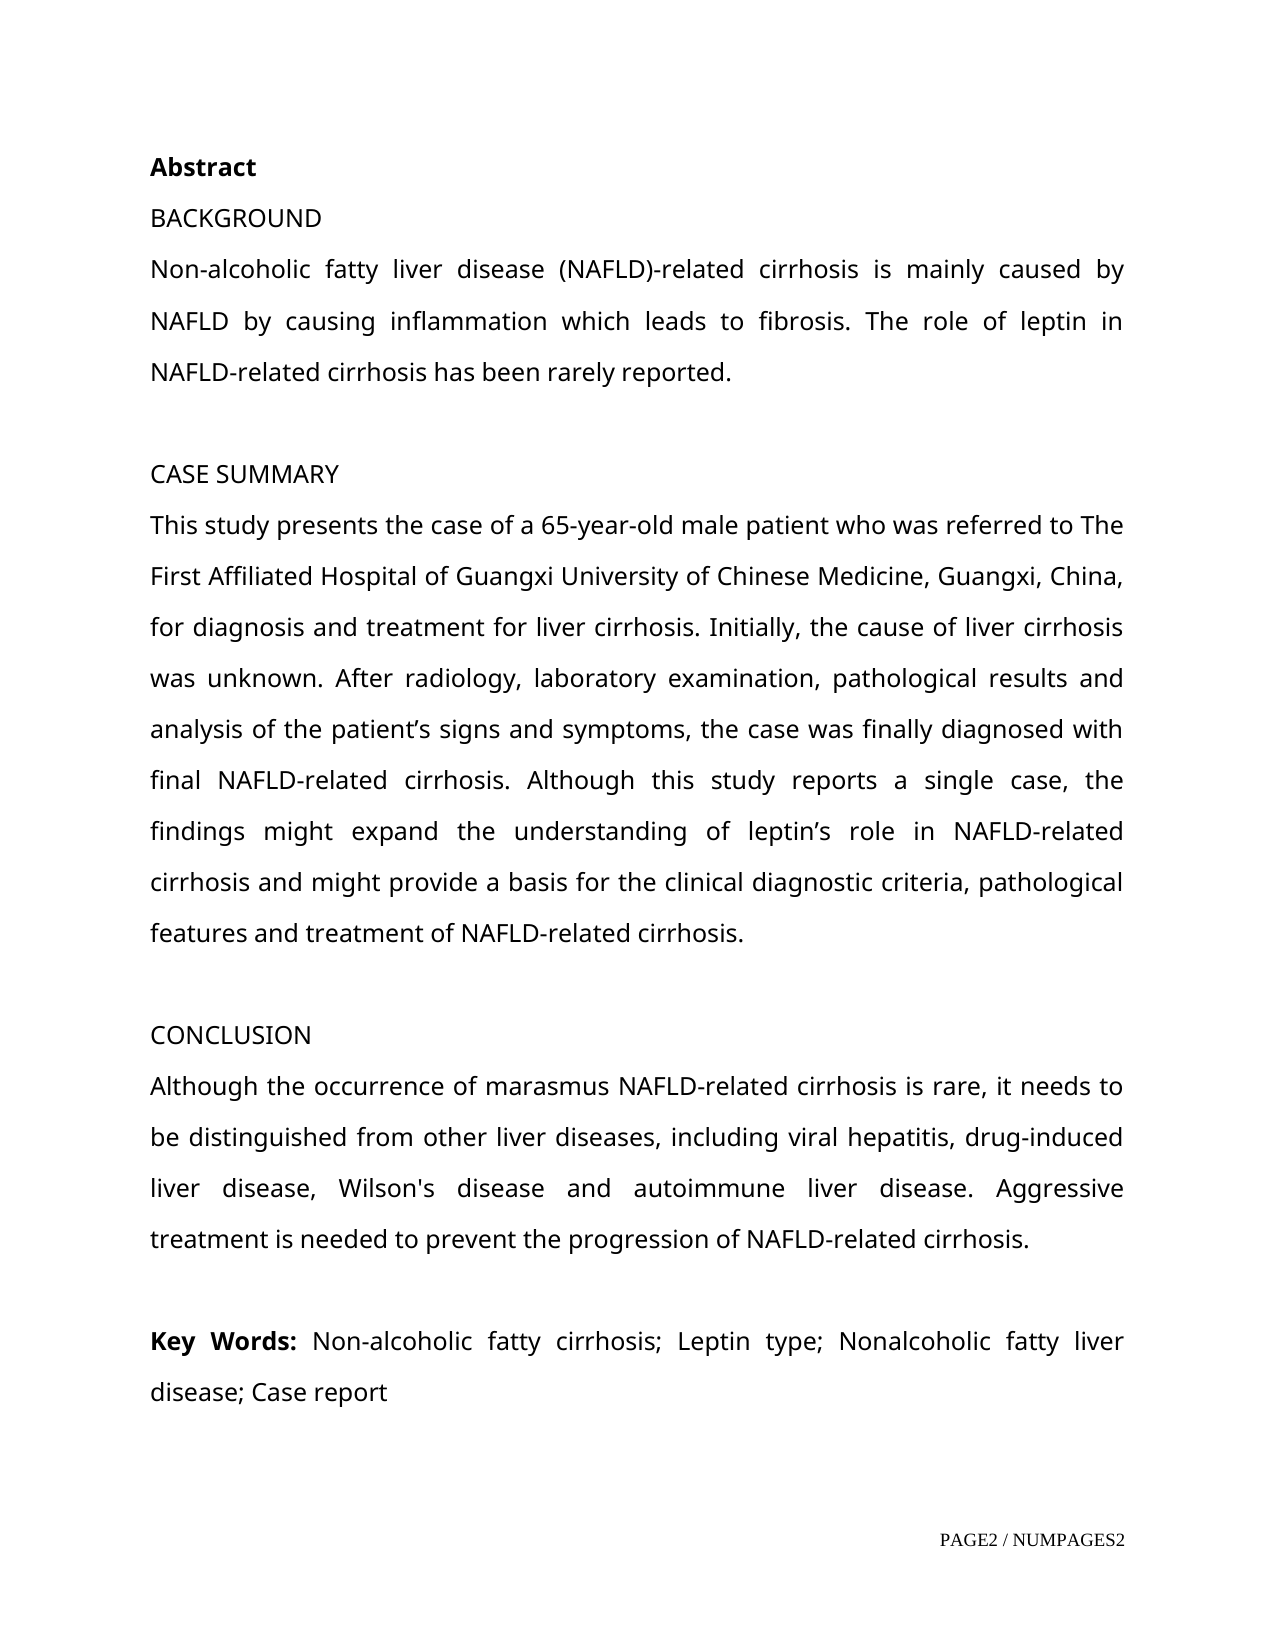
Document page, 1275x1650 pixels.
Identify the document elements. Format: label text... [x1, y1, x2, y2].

text Abstract [150, 150, 1125, 184]
text CASE SUMMARY [150, 456, 1125, 490]
text Key Words: Non-alcoholic fatty cirrhosis; Leptin type; Nonalcoholic fatty liver disease; Case report [150, 1324, 1125, 1409]
text Although the occurrence of marasmus NAFLD-related cirrhosis is rare, it needs to be distinguished from other liver diseases, including viral hepatitis, drug-induced liver disease, Wilson's disease and autoimmune liver disease. Aggressive treatment is needed to prevent the progression of NAFLD-related cirrhosis. [150, 1069, 1125, 1256]
text CONCLUSION [150, 1018, 1125, 1052]
text Non-alcoholic fatty liver disease (NAFLD)-related cirrhosis is mainly caused by NAFLD by causing inflammation which leads to fibrosis. The role of leptin in NAFLD-related cirrhosis has been rarely reported. [150, 252, 1125, 388]
text BACKGROUND [150, 201, 1125, 235]
text This study presents the case of a 65-year-old male patient who was referred to The First Affiliated Hospital of Guangxi University of Chinese Medicine, Guangxi, China, for diagnosis and treatment for liver cirrhosis. Initially, the cause of liver cirrhosis was unknown. After radiology, laboratory examination, pathological results and analysis of the patient’s signs and symptoms, the case was finally diagnosed with final NAFLD-related cirrhosis. Although this study reports a single case, the findings might expand the understanding of leptin’s role in NAFLD-related cirrhosis and might provide a basis for the clinical diagnostic criteria, pathological features and treatment of NAFLD-related cirrhosis. [150, 507, 1125, 950]
